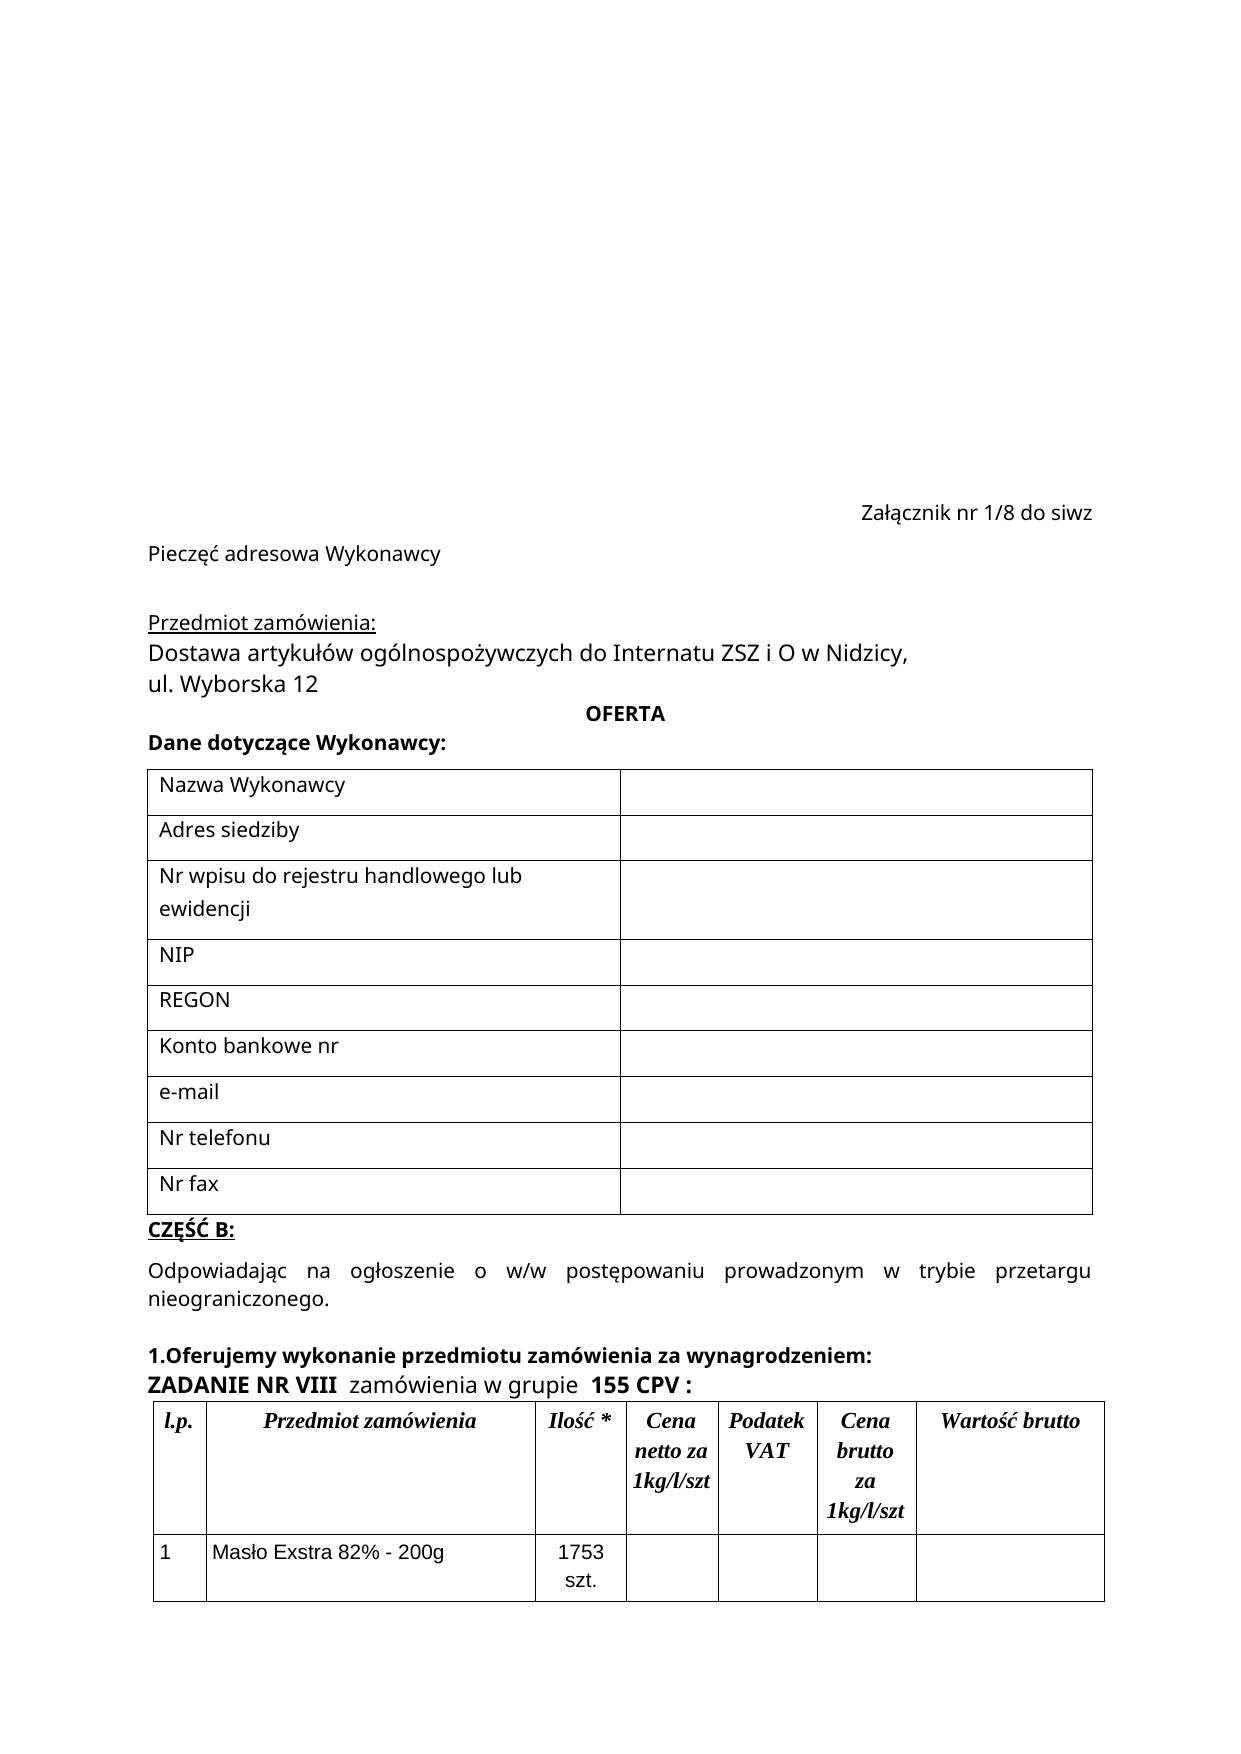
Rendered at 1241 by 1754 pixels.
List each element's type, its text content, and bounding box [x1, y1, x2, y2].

table_cell e-mail [148, 1077, 620, 1122]
table_cell NIP [148, 940, 620, 984]
text Pieczęć adresowa Wykonawcy [148, 539, 1092, 567]
table_cell 1753 szt. [536, 1535, 626, 1601]
text ZADANIE NR VIII zamówienia w grupie 155 CPV : [148, 1369, 1122, 1401]
table_header Cena brutto za 1kg/l/szt [818, 1402, 916, 1534]
text Odpowiadając na ogłoszenie o w/w postępowaniu prowadzonym w trybie przetargu nieograniczonego. [148, 1256, 1092, 1313]
table_cell [719, 1535, 817, 1601]
table_cell Nr telefonu [148, 1123, 620, 1168]
table_cell REGON [148, 986, 620, 1030]
table_header l.p. [154, 1402, 206, 1534]
table_cell [621, 1123, 1092, 1168]
table_cell [621, 1031, 1092, 1076]
table_cell [818, 1535, 916, 1601]
table_cell [917, 1535, 1104, 1601]
text Dostawa artykułów ogólnospożywczych do Internatu ZSZ i O w Nidzicy, [148, 637, 1092, 668]
subtitle OFERTA [516, 699, 1092, 728]
table_cell [621, 940, 1092, 984]
table_cell [621, 1077, 1092, 1122]
table_header Podatek VAT [719, 1402, 817, 1534]
table_header Ilość * [536, 1402, 626, 1534]
table_cell [621, 816, 1092, 860]
table_cell 1 [154, 1535, 206, 1601]
text Przedmiot zamówienia: [148, 608, 1092, 637]
table_cell Nr fax [148, 1169, 620, 1214]
table_header Cena netto za 1kg/l/szt [627, 1402, 718, 1534]
text Dane dotyczące Wykonawcy: [148, 728, 1092, 756]
table_header Nazwa Wykonawcy [148, 770, 620, 814]
text CZĘŚĆ B: [148, 1215, 1092, 1243]
table_cell Masło Exstra 82% - 200g [207, 1535, 535, 1601]
table_cell [627, 1535, 718, 1601]
text 1.Oferujemy wykonanie przedmiotu zamówienia za wynagrodzeniem: [148, 1341, 1132, 1369]
table_cell [621, 861, 1092, 939]
table_header Przedmiot zamówienia [207, 1402, 535, 1534]
table_cell [621, 986, 1092, 1030]
table_header [621, 770, 1092, 814]
table_cell [621, 1169, 1092, 1214]
text ul. Wyborska 12 [148, 668, 1092, 699]
table_cell Adres siedziby [148, 816, 620, 860]
text Załącznik nr 1/8 do siwz [148, 498, 1092, 526]
table_cell Konto bankowe nr [148, 1031, 620, 1076]
table_header Wartość brutto [917, 1402, 1104, 1534]
table_cell Nr wpisu do rejestru handlowego lub ewidencji [148, 861, 620, 939]
